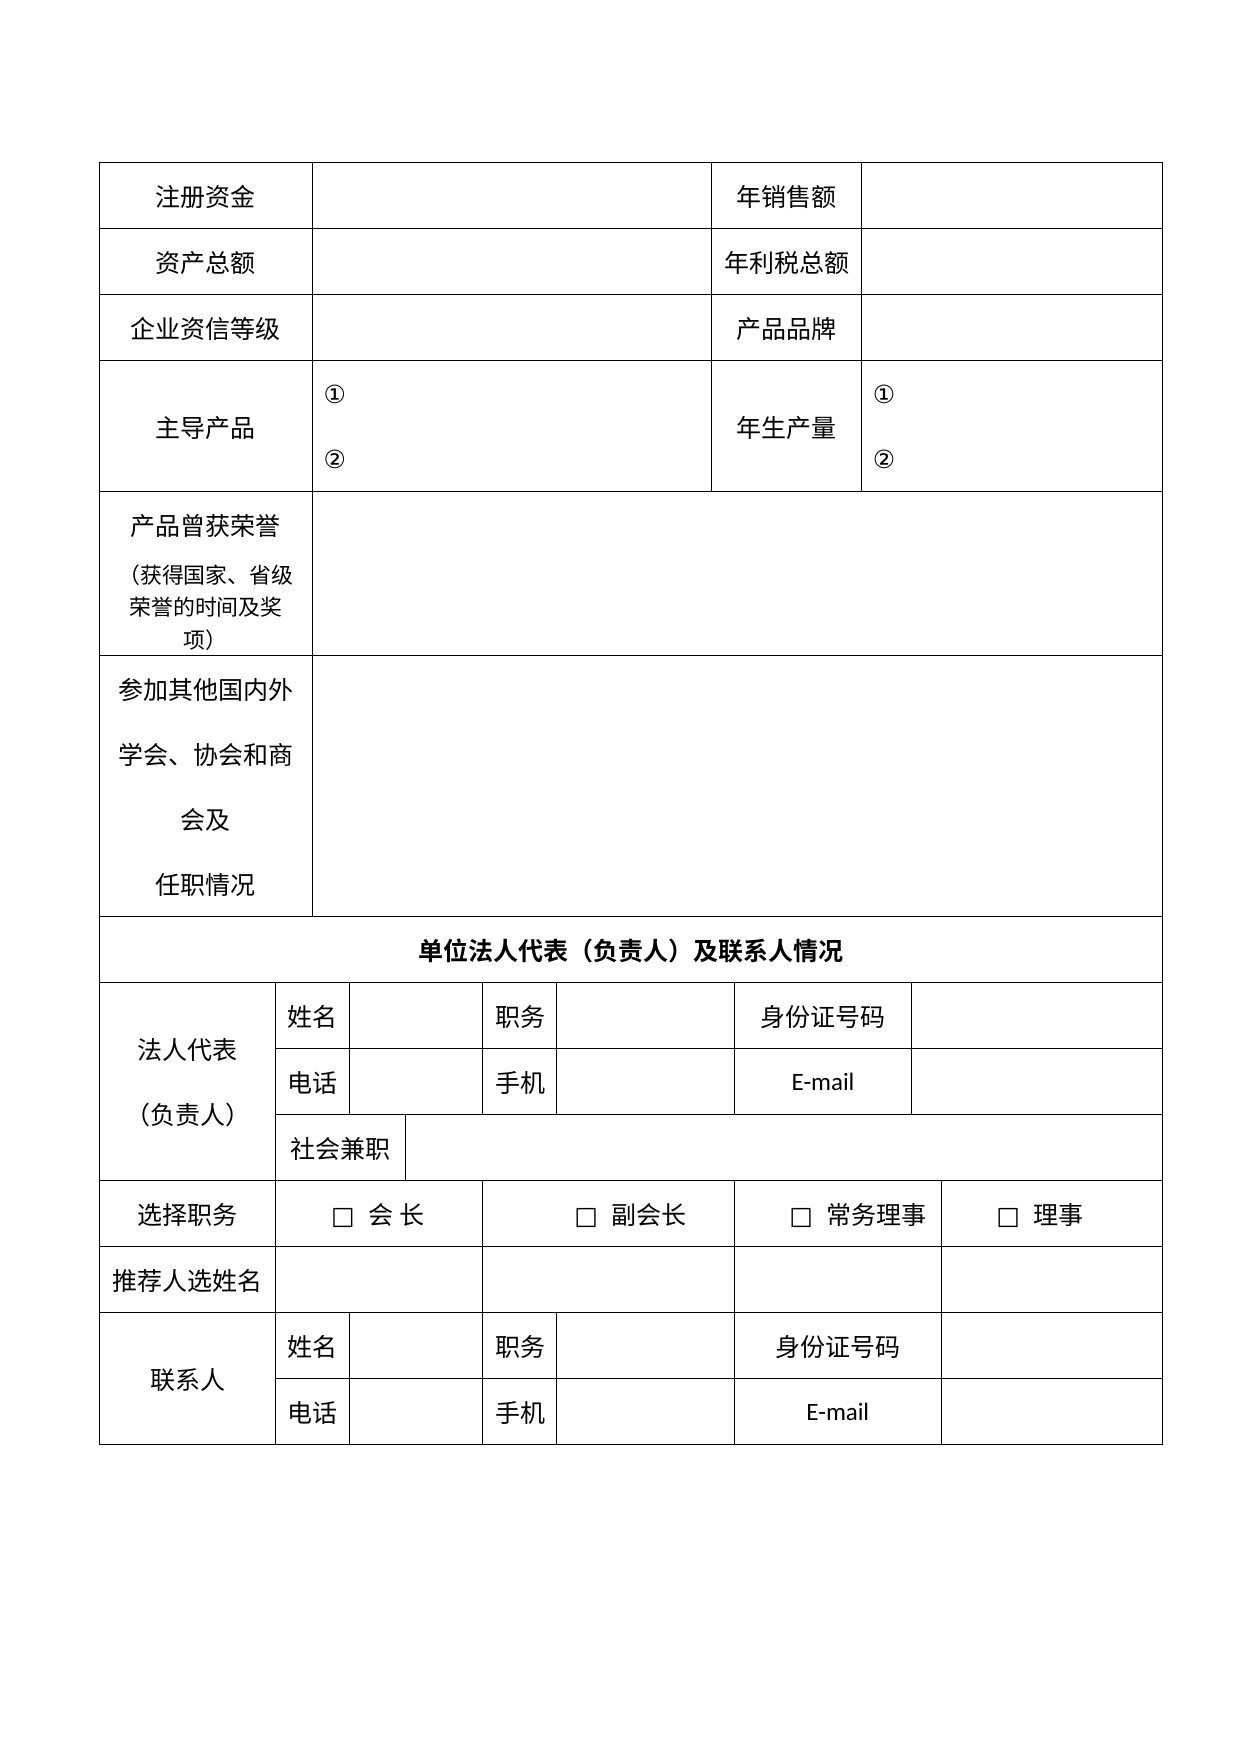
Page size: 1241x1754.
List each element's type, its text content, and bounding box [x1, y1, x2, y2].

table_cell 社会兼职 [276, 1115, 405, 1180]
table_cell 手机 [483, 1049, 556, 1114]
table_cell [350, 1379, 482, 1444]
table_cell ① ② [313, 361, 711, 491]
table_cell 姓名 [276, 983, 349, 1048]
table_cell 推荐人选姓名 [100, 1247, 275, 1312]
table_cell 年利税总额 [712, 229, 861, 294]
table_cell 选择职务 [100, 1181, 275, 1246]
table_cell [735, 1247, 941, 1312]
table_cell E-mail [735, 1049, 911, 1114]
table_cell [406, 1115, 1162, 1180]
table_cell [912, 983, 1162, 1048]
table_cell 年销售额 [712, 163, 861, 228]
table_cell 手机 [483, 1379, 556, 1444]
table_cell 法人代表 （负责人） [100, 983, 275, 1180]
table_cell [483, 1247, 734, 1312]
table_cell [313, 229, 711, 294]
table_cell [350, 1313, 482, 1378]
table_cell E-mail [735, 1379, 941, 1444]
table_cell [557, 983, 734, 1048]
table_cell 会 长 [276, 1181, 482, 1246]
table_cell [313, 656, 1162, 916]
table_cell 注册资金 [100, 163, 312, 228]
table_cell [350, 983, 482, 1048]
table_cell 身份证号码 [735, 983, 911, 1048]
table_cell 职务 [483, 1313, 556, 1378]
table_cell [557, 1313, 734, 1378]
table_cell 产品曾获荣誉 （获得国家、省级荣誉的时间及奖项） [100, 492, 312, 655]
table_cell [942, 1247, 1162, 1312]
table_cell [313, 295, 711, 360]
table_cell [313, 163, 711, 228]
table_cell 理事 [942, 1181, 1162, 1246]
table_cell [912, 1049, 1162, 1114]
table_cell 常务理事 [735, 1181, 941, 1246]
table_cell [313, 492, 1162, 655]
table_cell [942, 1379, 1162, 1444]
table_cell 电话 [276, 1379, 349, 1444]
table_cell 资产总额 [100, 229, 312, 294]
table_cell [862, 295, 1162, 360]
table_cell [557, 1379, 734, 1444]
table_cell [557, 1049, 734, 1114]
table_cell 联系人 [100, 1313, 275, 1444]
table_cell [276, 1247, 482, 1312]
table_cell 身份证号码 [735, 1313, 941, 1378]
table_cell 电话 [276, 1049, 349, 1114]
table_cell 主导产品 [100, 361, 312, 491]
table_cell 参加其他国内外学会、协会和商会及 任职情况 [100, 656, 312, 916]
table_cell 年生产量 [712, 361, 861, 491]
table_cell 产品品牌 [712, 295, 861, 360]
table_cell [862, 229, 1162, 294]
table_cell 企业资信等级 [100, 295, 312, 360]
table_cell 副会长 [483, 1181, 734, 1246]
table_cell 姓名 [276, 1313, 349, 1378]
table_cell [862, 163, 1162, 228]
table_cell [350, 1049, 482, 1114]
table_cell 单位法人代表（负责人）及联系人情况 [100, 917, 1162, 982]
table_cell 职务 [483, 983, 556, 1048]
table_cell [942, 1313, 1162, 1378]
table_cell ① ② [862, 361, 1162, 491]
